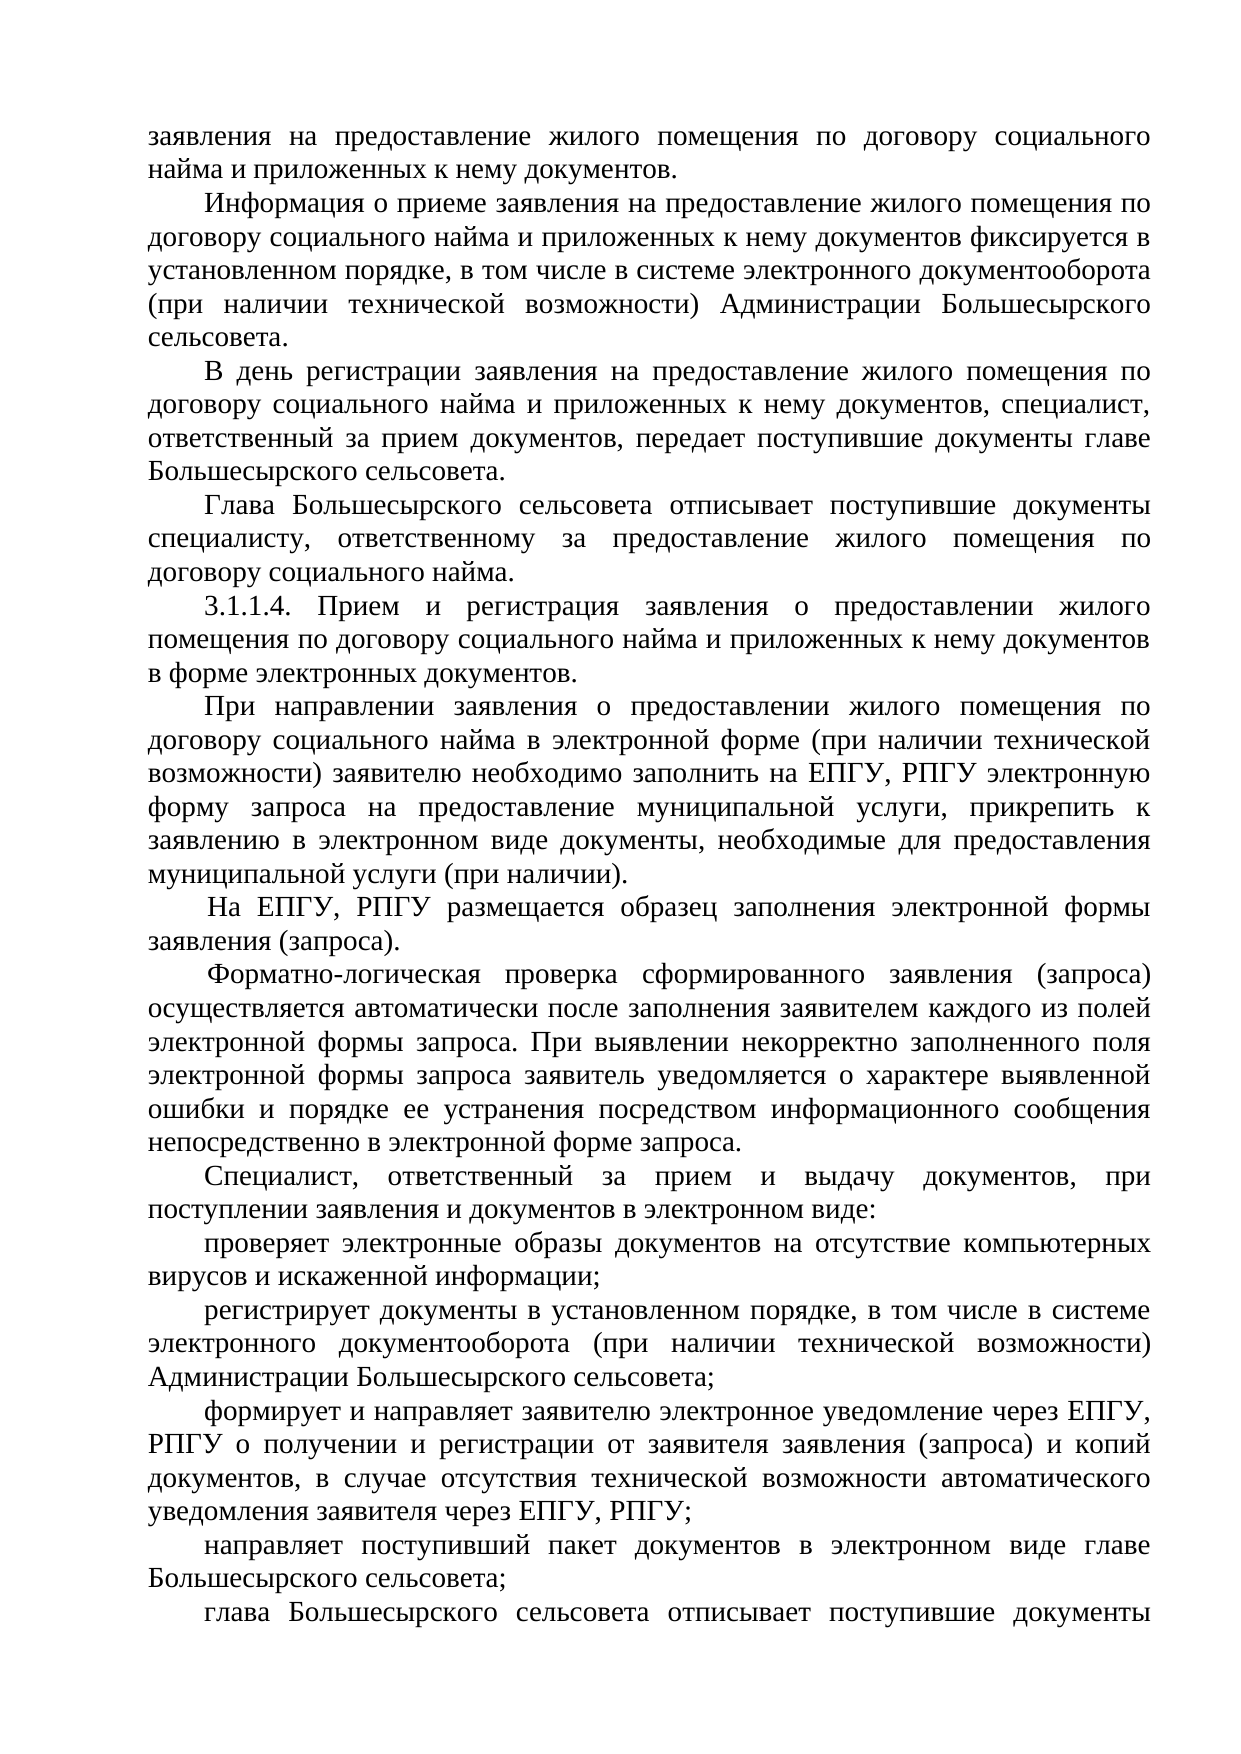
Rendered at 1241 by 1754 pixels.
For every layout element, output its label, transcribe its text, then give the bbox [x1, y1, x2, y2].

text проверяет электронные образы документов на отсутствие компьютерных вирусов и искаженной информации; [148, 1225, 1152, 1292]
text Форматно-логическая проверка сформированного заявления (запроса) осуществляется автоматически после заполнения заявителем каждого из полей электронной формы запроса. При выявлении некорректно заполненного поля электронной формы запроса заявитель уведомляется о характере выявленной ошибки и порядке ее устранения посредством информационного сообщения непосредственно в электронной форме запроса. [148, 957, 1152, 1158]
text Информация о приеме заявления на предоставление жилого помещения по договору социального найма и приложенных к нему документов фиксируется в установленном порядке, в том числе в системе электронного документооборота (при наличии технической возможности) Администрации Большесырского сельсовета. [148, 185, 1152, 353]
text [148, 1594, 1152, 1627]
text Специалист, ответственный за прием и выдачу документов, при поступлении заявления и документов в электронном виде: [148, 1158, 1152, 1225]
text направляет поступивший пакет документов в электронном виде главе Большесырского сельсовета; [148, 1527, 1152, 1594]
text В день регистрации заявления на предоставление жилого помещения по договору социального найма и приложенных к нему документов, специалист, ответственный за прием документов, передает поступившие документы главе Большесырского сельсовета. [148, 353, 1152, 487]
text Глава Большесырского сельсовета отписывает поступившие документы специалисту, ответственному за предоставление жилого помещения по договору социального найма. [148, 487, 1152, 588]
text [148, 118, 1152, 185]
text формирует и направляет заявителю электронное уведомление через ЕПГУ, РПГУ о получении и регистрации от заявителя заявления (запроса) и копий документов, в случае отсутствия технической возможности автоматического уведомления заявителя через ЕПГУ, РПГУ; [148, 1393, 1152, 1527]
text регистрирует документы в установленном порядке, в том числе в системе электронного документооборота (при наличии технической возможности) Администрации Большесырского сельсовета; [148, 1292, 1152, 1393]
text 3.1.1.4. Прием и регистрация заявления о предоставлении жилого помещения по договору социального найма и приложенных к нему документов в форме электронных документов. [148, 588, 1152, 688]
text При направлении заявления о предоставлении жилого помещения по договору социального найма в электронной форме (при наличии технической возможности) заявителю необходимо заполнить на ЕПГУ, РПГУ электронную форму запроса на предоставление муниципальной услуги, прикрепить к заявлению в электронном виде документы, необходимые для предоставления муниципальной услуги (при наличии). [148, 688, 1152, 889]
text На ЕПГУ, РПГУ размещается образец заполнения электронной формы заявления (запроса). [148, 889, 1152, 957]
